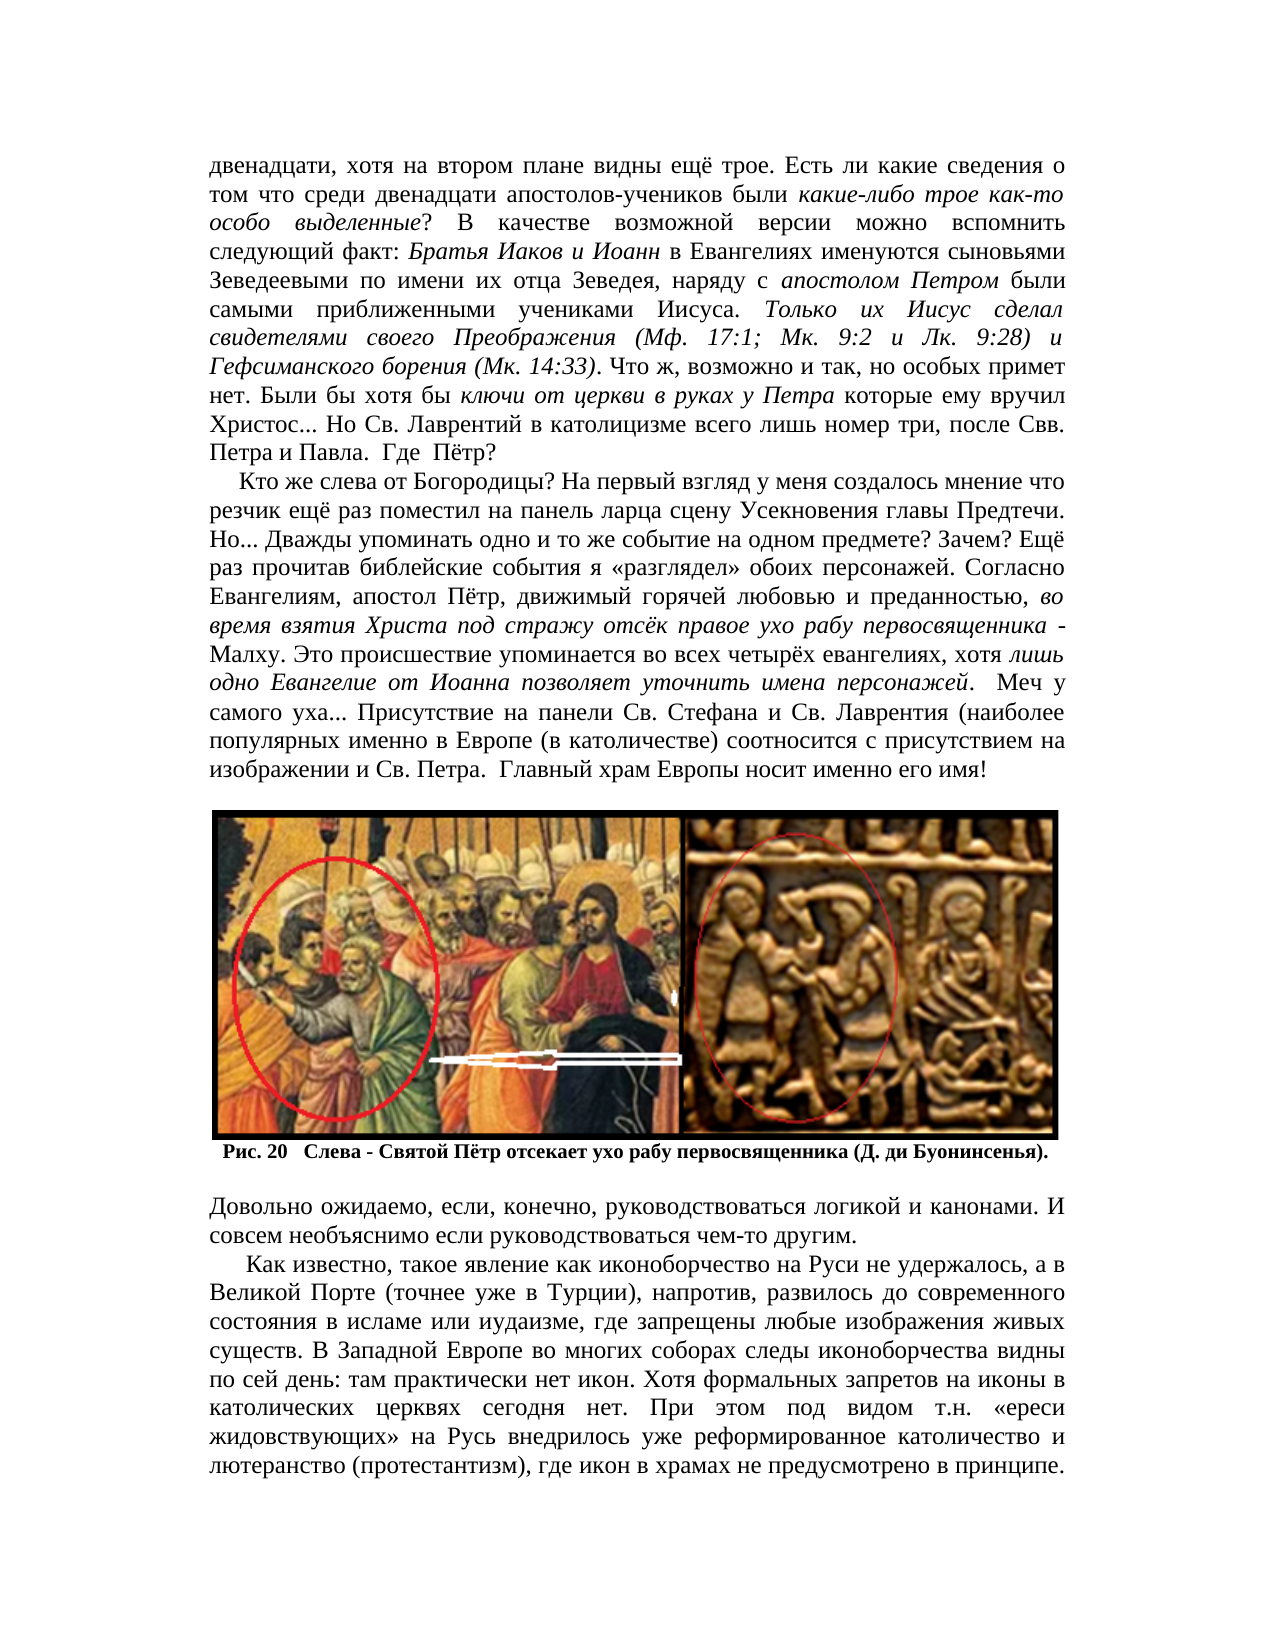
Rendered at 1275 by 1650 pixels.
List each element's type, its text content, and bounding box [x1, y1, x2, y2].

picture [212, 810, 1059, 1140]
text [209, 150, 1066, 466]
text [209, 1249, 1066, 1479]
text Рис. 20 Слева - Святой Пётр отсекает ухо рабу первосвященника (Д. ди Буонинсенья). [150, 1139, 1066, 1163]
text Довольно ожидаемо, если, конечно, руководствоваться логикой и канонами. И совсем необъяснимо если руководствоваться чем-то другим. [209, 1191, 1066, 1249]
text Кто же слева от Богородицы? На первый взгляд у меня создалось мнение что резчик ещё раз поместил на панель ларца сцену Усекновения главы Предтечи. Но... Дважды упоминать одно и то же событие на одном предмете? Зачем? Ещё раз прочитав библейские события я «разглядел» обоих персонажей. Согласно Евангелиям, апостол Пётр, движимый горячей любовью и преданностью, во время взятия Христа под стражу отсёк правое ухо рабу первосвященника - Малху. Это происшествие упоминается во всех четырёх евангелиях, хотя лишь одно Евангелие от Иоанна позволяет уточнить имена персонажей. Меч у самого уха... Присутствие на панели Св. Стефана и Св. Лаврентия (наиболее популярных именно в Европе (в католичестве) соотносится с присутствием на изображении и Св. Петра. Главный храм Европы носит именно его имя! [209, 466, 1066, 783]
